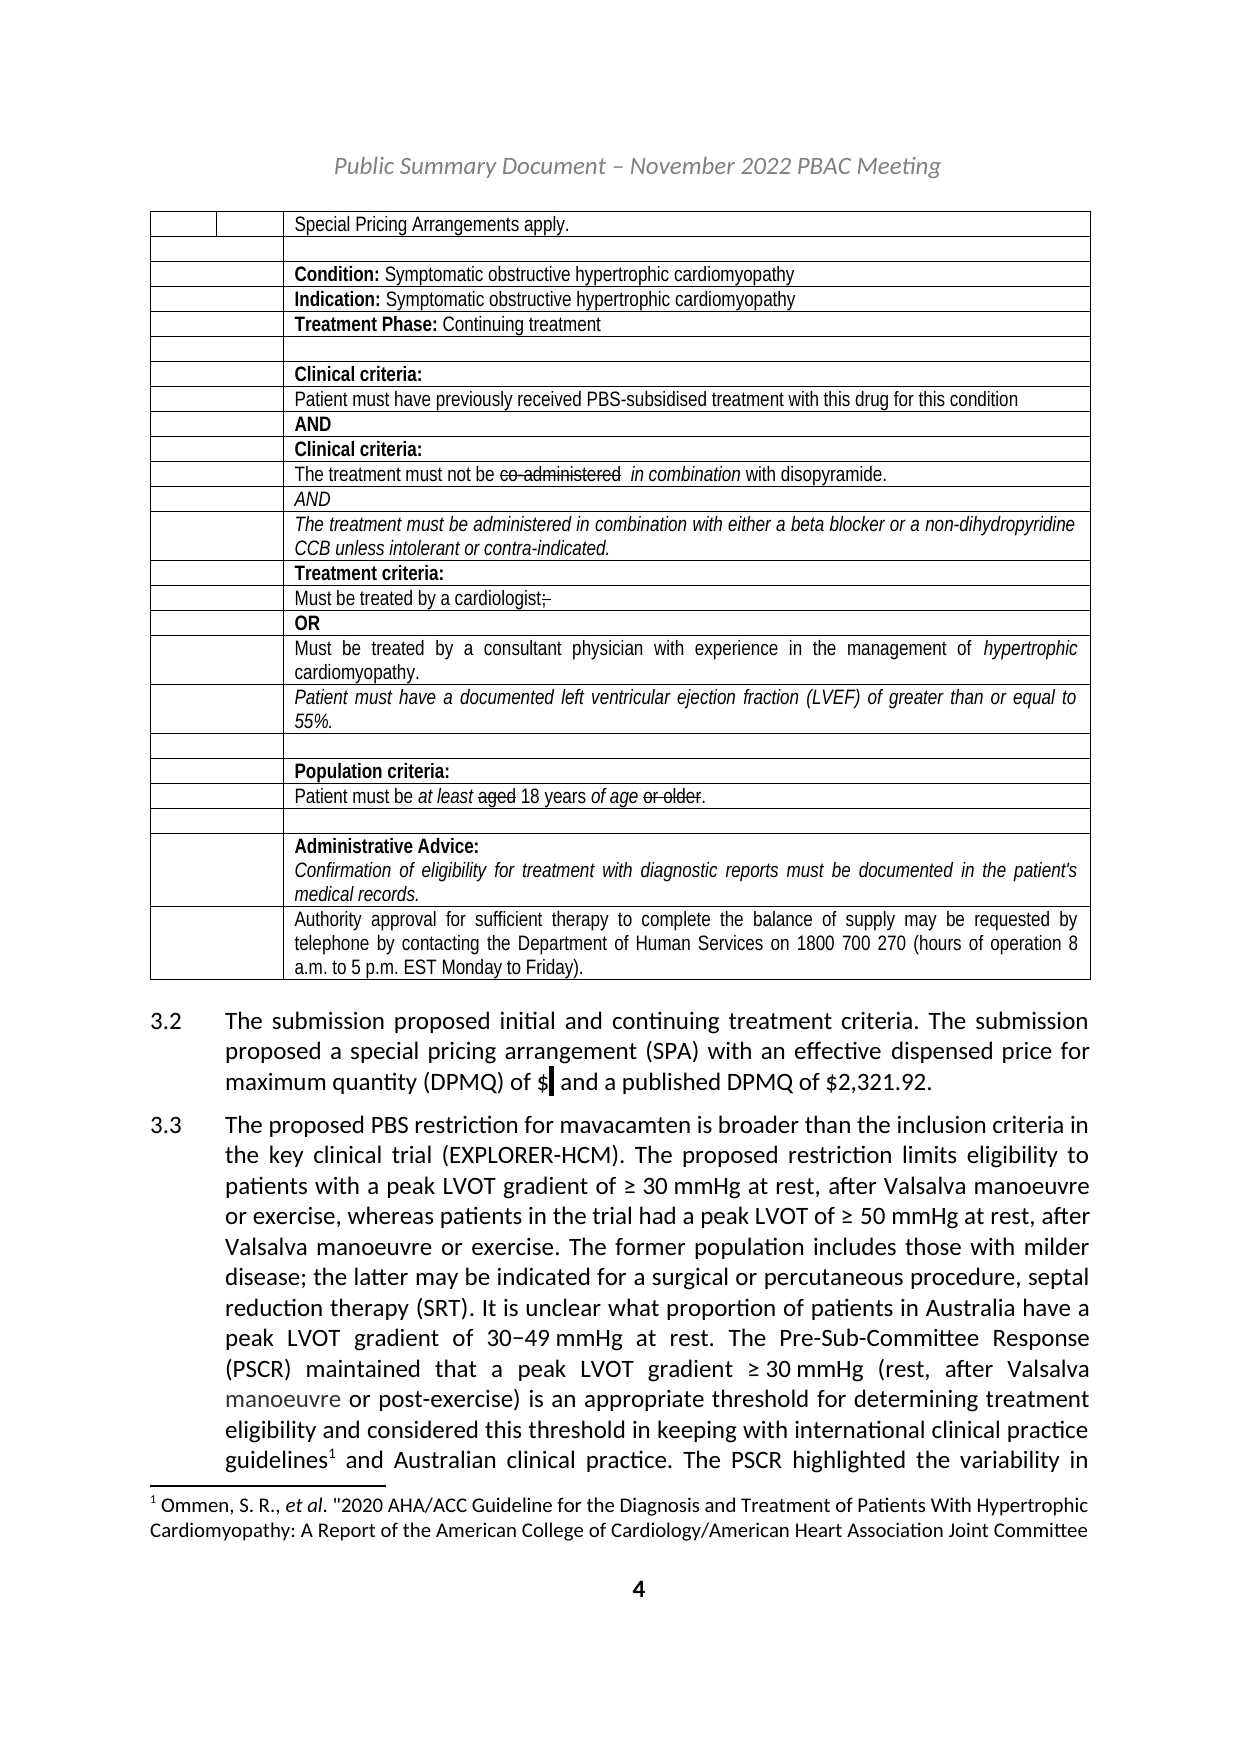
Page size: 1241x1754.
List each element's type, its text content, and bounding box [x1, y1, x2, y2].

table_cell AND [284, 487, 1090, 511]
table_cell [151, 262, 283, 286]
table_cell Patient must be at least aged 18 years of age or older. [284, 784, 1090, 808]
table_cell Treatment Phase: Continuing treatment [284, 312, 1090, 336]
table_cell [151, 412, 283, 436]
table_cell [151, 809, 283, 833]
text The submission proposed initial and continuing treatment criteria. The submission proposed a special pricing arrangement (SPA) with an effective dispensed price for maximum quantity (DPMQ) of $| | and a published DPMQ of $2,321.92. [150, 1005, 1090, 1096]
table_cell Authority approval for sufficient therapy to complete the balance of supply may be requested by telephone by contacting the Department of Human Services on 1800 700 270 (hours of operation 8 a.m. to 5 p.m. EST Monday to Friday). [284, 907, 1090, 979]
table_cell [284, 734, 1090, 758]
table_cell [151, 237, 283, 261]
table_cell [151, 784, 283, 808]
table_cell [284, 212, 1090, 236]
table_cell [151, 834, 283, 906]
table_cell Patient must have a documented left ventricular ejection fraction (LVEF) of greater than or equal to 55%. [284, 685, 1090, 733]
table_cell Clinical criteria: [284, 437, 1090, 461]
table_cell AND [284, 412, 1090, 436]
table_cell [151, 586, 283, 610]
table_cell [284, 809, 1090, 833]
table_cell [151, 437, 283, 461]
table_cell [151, 462, 283, 486]
table_cell [151, 362, 283, 386]
table_cell The treatment must not be co-administered in combination with disopyramide. [284, 462, 1090, 486]
table_cell [151, 611, 283, 635]
table_cell Indication: Symptomatic obstructive hypertrophic cardiomyopathy [284, 287, 1090, 311]
table_cell Administrative Advice: Confirmation of eligibility for treatment with diagnostic reports must be documented in the patient's medical records. [284, 834, 1090, 906]
table_cell Clinical criteria: [284, 362, 1090, 386]
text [150, 1109, 1090, 1475]
table_cell [151, 734, 283, 758]
table_cell [151, 636, 283, 684]
table_cell [151, 685, 283, 733]
table_cell The treatment must be administered in combination with either a beta blocker or a non-dihydropyridine CCB unless intolerant or contra-indicated. [284, 512, 1090, 560]
table_cell Must be treated by a cardiologist; [284, 586, 1090, 610]
table_cell [151, 312, 283, 336]
table_cell [151, 487, 283, 511]
table_cell [217, 212, 283, 236]
table_cell [151, 907, 283, 979]
table_cell Must be treated by a consultant physician with experience in the management of hypertrophic cardiomyopathy. [284, 636, 1090, 684]
table_cell [151, 287, 283, 311]
table_cell [151, 337, 283, 361]
table_cell Population criteria: [284, 759, 1090, 783]
table_cell [284, 337, 1090, 361]
table_cell Patient must have previously received PBS-subsidised treatment with this drug for this condition [284, 387, 1090, 411]
table_cell Condition: Symptomatic obstructive hypertrophic cardiomyopathy [284, 262, 1090, 286]
table_cell OR [284, 611, 1090, 635]
table_cell [284, 237, 1090, 261]
table_cell Treatment criteria: [284, 561, 1090, 585]
table_cell [151, 561, 283, 585]
table_cell [151, 512, 283, 560]
table_cell [151, 387, 283, 411]
table_cell [151, 759, 283, 783]
